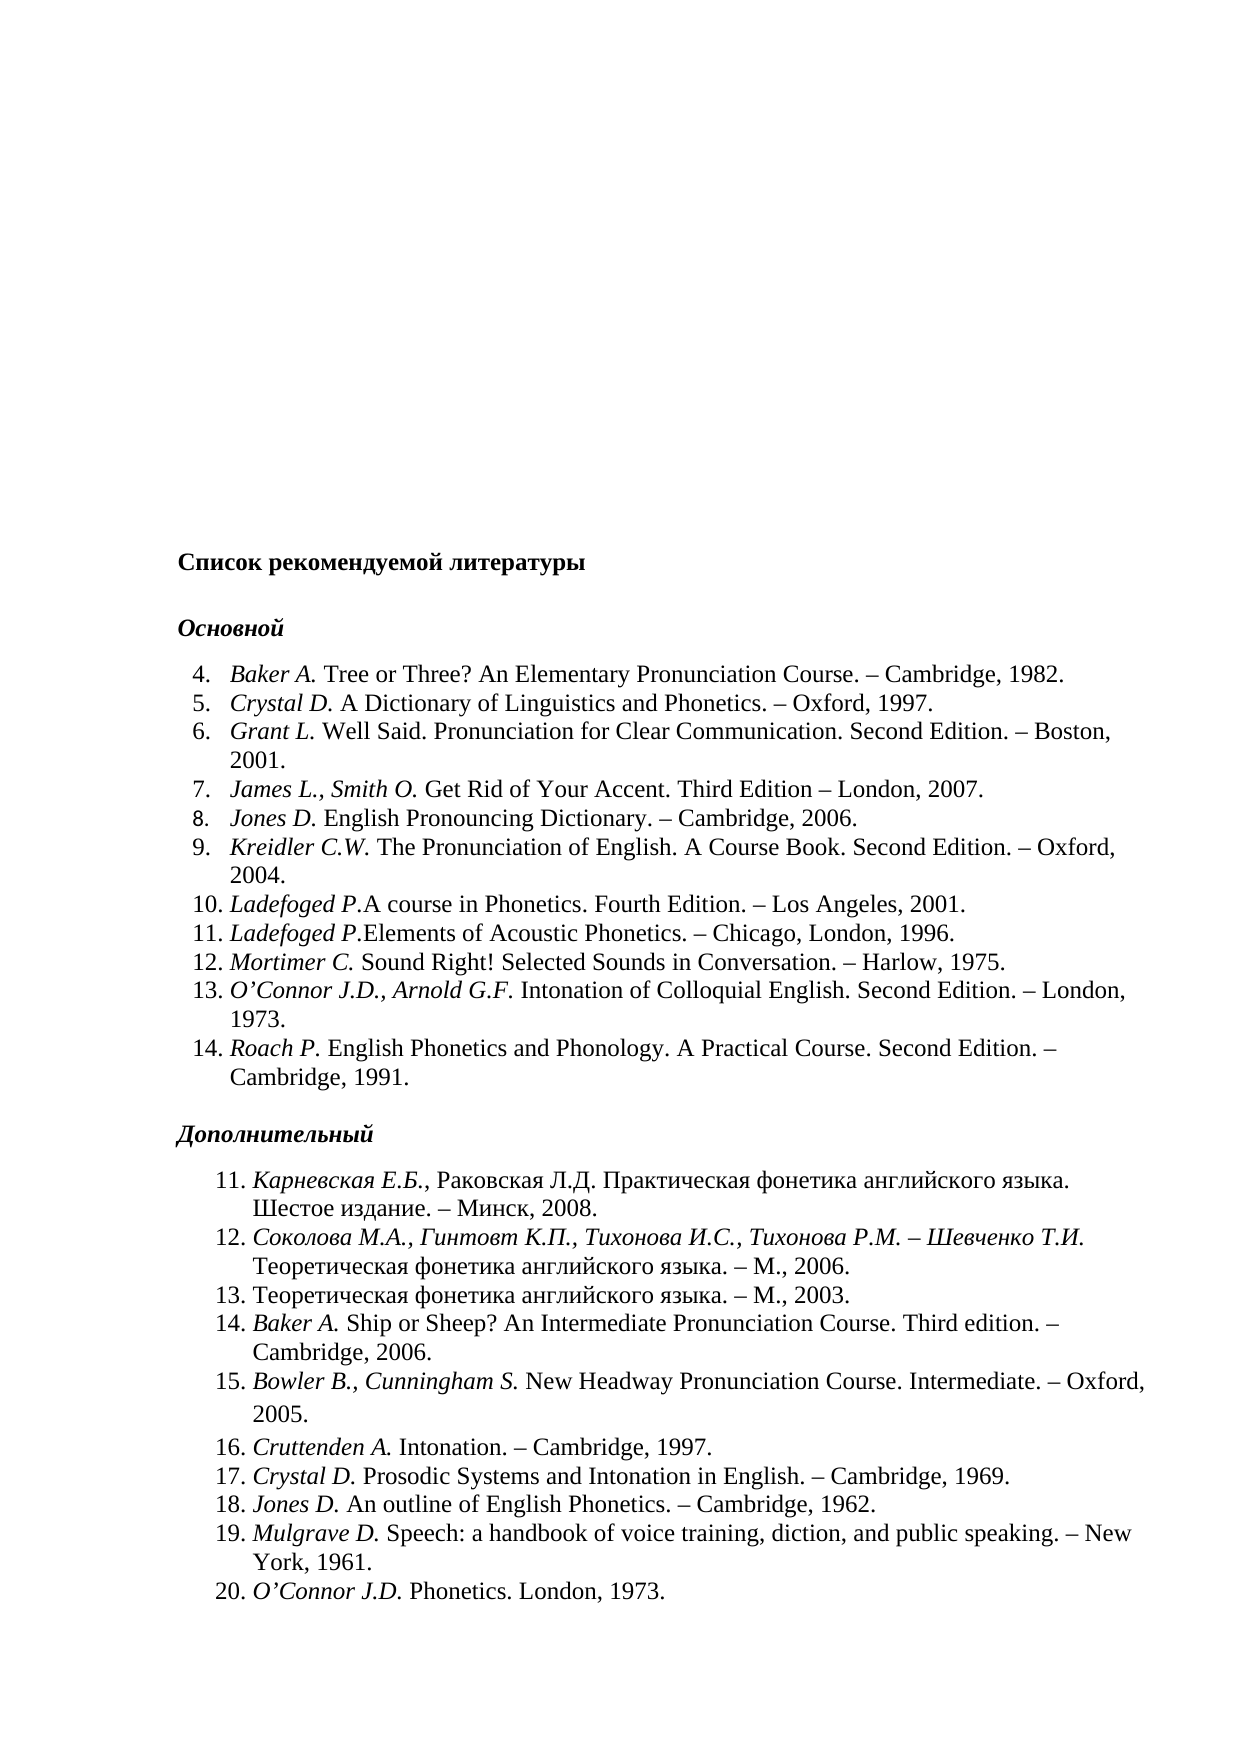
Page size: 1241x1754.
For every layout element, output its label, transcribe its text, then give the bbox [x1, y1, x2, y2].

list Карневская Е.Б., Раковская Л.Д. Практическая фонетика английского языка. Шестое издание. – Минск, 2008. [215, 1165, 1152, 1222]
list Crystal D. A Dictionary of Linguistics and Phonetics. – Oxford, 1997. [192, 688, 1152, 716]
text Список рекомендуемой литературы [177, 547, 1152, 576]
subtitle Bowler B., Cunningham S. New Headway Pronunciation Course. Intermediate. – Oxford, 2005. [215, 1366, 1152, 1428]
text Дополнительный [177, 1119, 1152, 1148]
text Основной [177, 613, 1152, 642]
list Baker A. Ship or Sheep? An Intermediate Pronunciation Course. Third edition. – Cambridge, 2006. [215, 1308, 1152, 1366]
list Grant L. Well Said. Pronunciation for Clear Communication. Second Edition. – Boston, 2001. [192, 716, 1152, 774]
list Mortimer C. Sound Right! Selected Sounds in Conversation. – Harlow, 1975. [192, 947, 1152, 976]
list Mulgrave D. Speech: a handbook of voice training, diction, and public speaking. – New York, 1961. [215, 1518, 1152, 1576]
list James L., Smith O. Get Rid of Your Accent. Third Edition – London, 2007. [192, 774, 1152, 803]
list Roach P. English Phonetics and Phonology. A Practical Course. Second Edition. – Cambridge, 1991. [192, 1033, 1152, 1091]
list Соколова М.А., Гинтовт К.П., Тихонова И.С., Тихонова Р.М. – Шевченко Т.И. Теоретическая фонетика английского языка. – М., 2006. [215, 1222, 1152, 1280]
list Kreidler C.W. The Pronunciation of English. A Course Book. Second Edition. – Oxford, 2004. [192, 832, 1152, 889]
list Jones D. An outline of English Phonetics. – Cambridge, 1962. [215, 1489, 1152, 1518]
list Crystal D. Prosodic Systems and Intonation in English. – Cambridge, 1969. [215, 1461, 1152, 1489]
list O’Connor J.D., Arnold G.F. Intonation of Colloquial English. Second Edition. – London, 1973. [192, 976, 1152, 1033]
list Ladefoged P.Elements of Acoustic Phonetics. – Chicago, London, 1996. [192, 918, 1152, 947]
list O’Connor J.D. Phonetics. London, 1973. [215, 1576, 1152, 1604]
list Baker A. Tree or Three? An Elementary Pronunciation Course. – Cambridge, 1982. [192, 659, 1152, 688]
list Cruttenden A. Intonation. – Cambridge, 1997. [215, 1432, 1152, 1461]
list Jones D. English Pronouncing Dictionary. – Cambridge, 2006. [192, 803, 1152, 832]
list Теоретическая фонетика английского языка. – М., 2003. [215, 1280, 1152, 1308]
list Ladefoged P.A course in Phonetics. Fourth Edition. – Los Angeles, 2001. [192, 889, 1152, 918]
